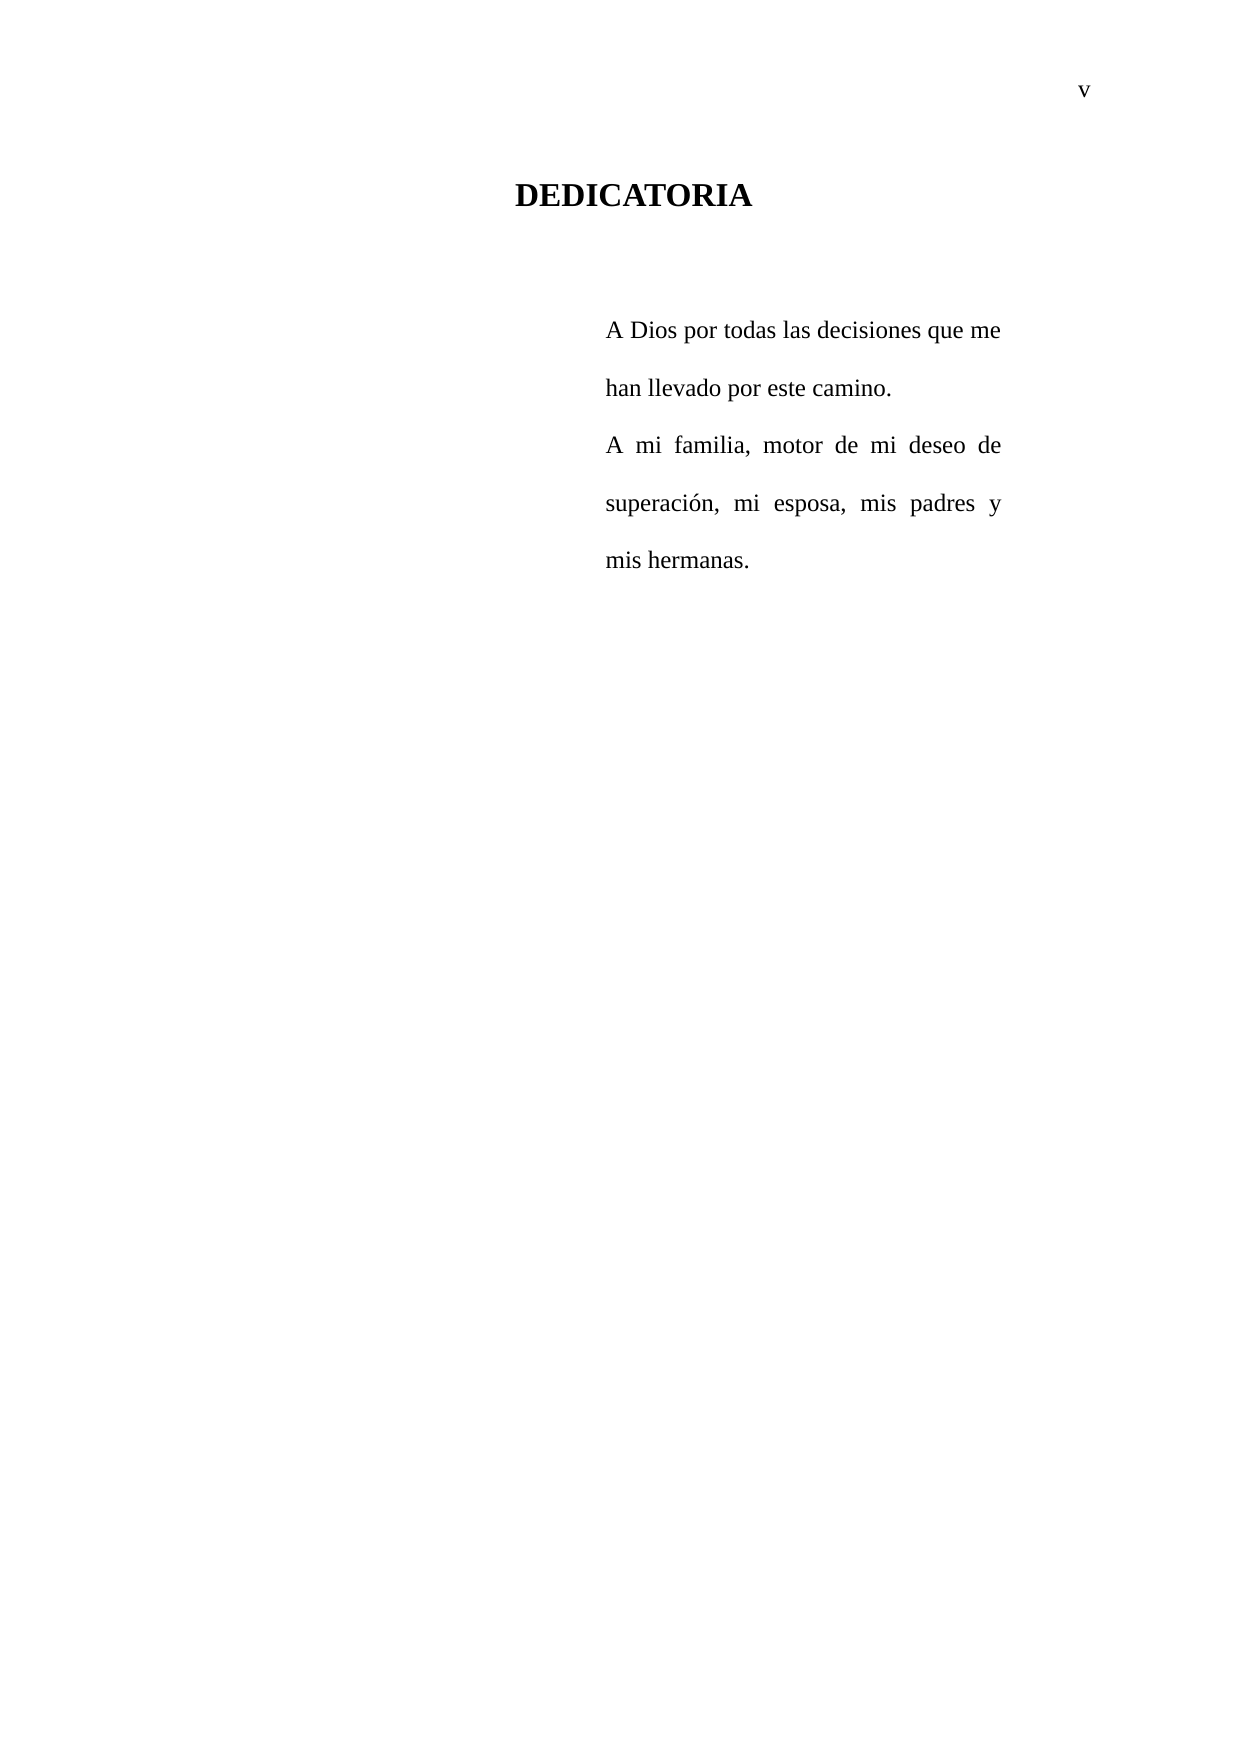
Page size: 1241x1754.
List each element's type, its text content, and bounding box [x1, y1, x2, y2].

subtitle DEDICATORIA [177, 175, 1090, 213]
text A mi familia, motor de mi deseo de superación, mi esposa, mis padres y mis hermanas. [605, 430, 1002, 574]
text A Dios por todas las decisiones que me han llevado por este camino. [605, 315, 1002, 402]
